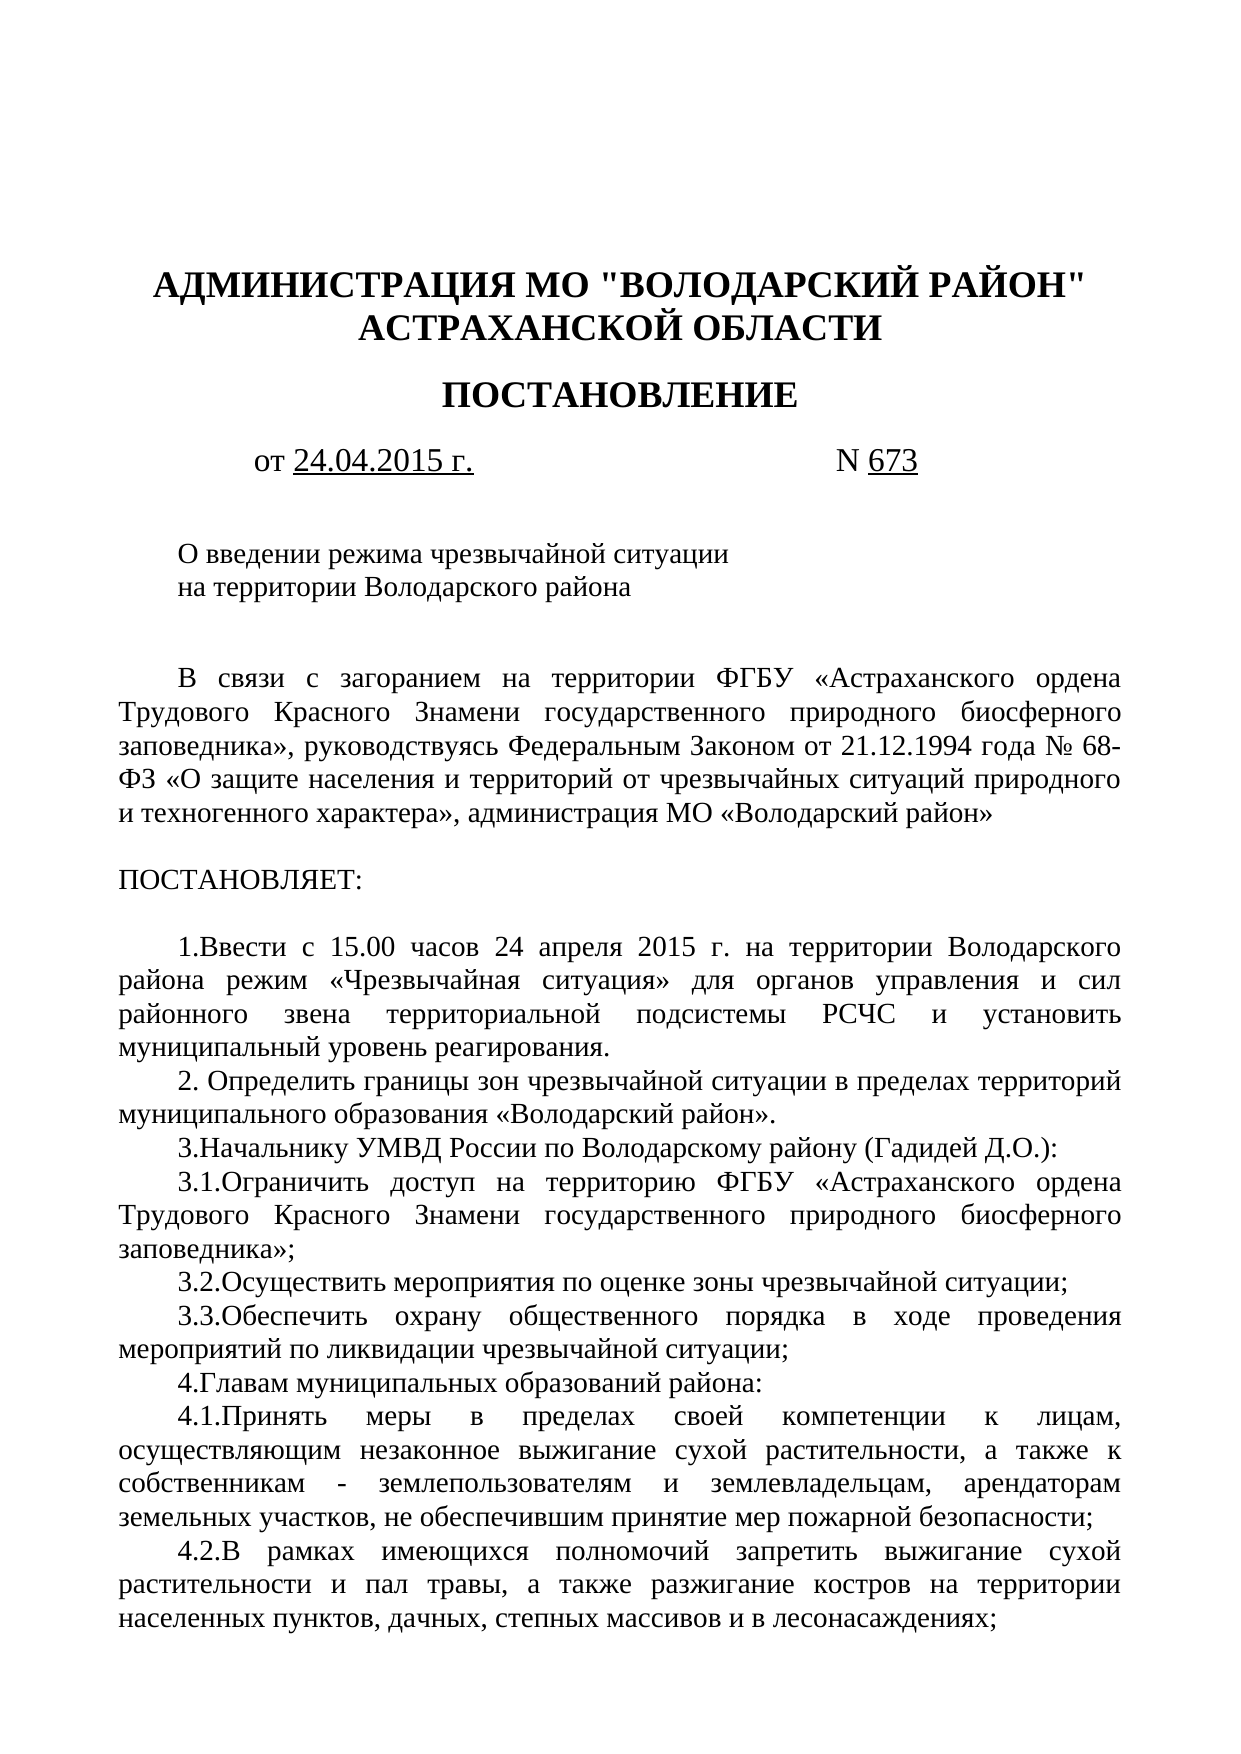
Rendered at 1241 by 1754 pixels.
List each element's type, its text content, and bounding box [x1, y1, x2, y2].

table_header N 673 [620, 440, 1133, 478]
text ПОСТАНОВЛЯЕТ: [118, 862, 1122, 895]
text 3.Начальнику УМВД России по Володарскому району (Гадидей Д.О.): [118, 1130, 1122, 1164]
text 4.Главам муниципальных образований района: [118, 1365, 1122, 1398]
text 4.2.В рамках имеющихся полномочий запретить выжигание сухой растительности и пал травы, а также разжигание костров на территории населенных пунктов, дачных, степных массивов и в лесонасаждениях; [118, 1533, 1122, 1633]
text В связи с загоранием на территории ФГБУ «Астраханского ордена Трудового Красного Знамени государственного природного биосферного заповедника», руководствуясь Федеральным Законом от 21.12.1994 года № 68-ФЗ «О защите населения и территорий от чрезвычайных ситуаций природного и техногенного характера», администрация МО «Володарский район» [118, 661, 1122, 828]
text АСТРАХАНСКОЙ ОБЛАСТИ [118, 306, 1122, 349]
text 3.2.Осуществить мероприятия по оценке зоны чрезвычайной ситуации; [118, 1264, 1122, 1298]
text 4.1.Принять меры в пределах своей компетенции к лицам, осуществляющим незаконное выжигание сухой растительности, а также к собственникам - землепользователям и землевладельцам, арендаторам земельных участков, не обеспечившим принятие мер пожарной безопасности; [118, 1398, 1122, 1533]
text ПОСТАНОВЛЕНИЕ [118, 373, 1122, 416]
text 1.Ввести с 15.00 часов 24 апреля 2015 г. на территории Володарского района режим «Чрезвычайная ситуация» для органов управления и сил районного звена территориальной подсистемы РСЧС и установить муниципальный уровень реагирования. [118, 929, 1122, 1063]
text 2. Определить границы зон чрезвычайной ситуации в пределах территорий муниципального образования «Володарский район». [118, 1063, 1122, 1130]
text АДМИНИСТРАЦИЯ МО "ВОЛОДАРСКИЙ РАЙОН" [118, 262, 1122, 306]
text О введении режима чрезвычайной ситуации [118, 536, 1122, 569]
text 3.1.Ограничить доступ на территорию ФГБУ «Астраханского ордена Трудового Красного Знамени государственного природного биосферного заповедника»; [118, 1164, 1122, 1264]
text на территории Володарского района [118, 569, 1122, 603]
text 3.3.Обеспечить охрану общественного порядка в ходе проведения мероприятий по ликвидации чрезвычайной ситуации; [118, 1298, 1122, 1365]
table_header от 24.04.2015 г. [107, 440, 620, 478]
